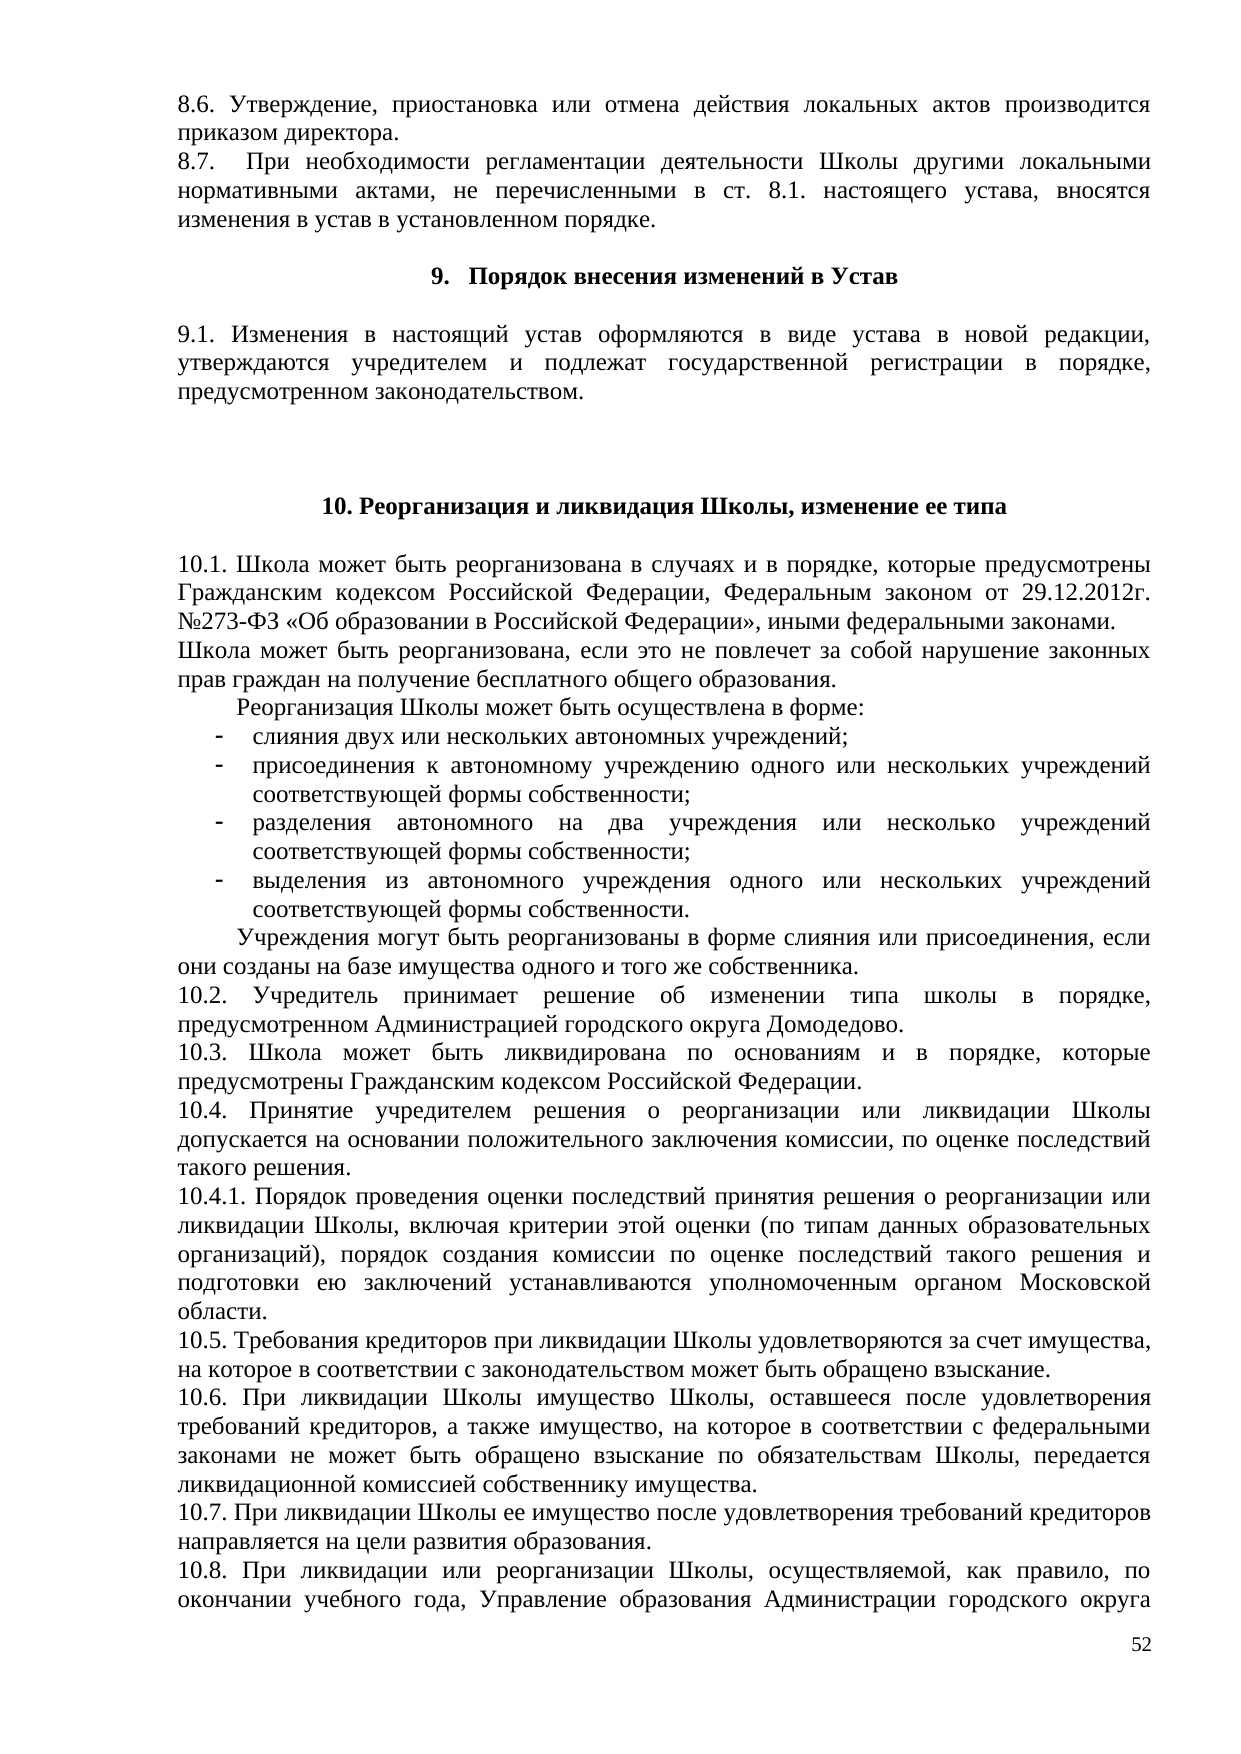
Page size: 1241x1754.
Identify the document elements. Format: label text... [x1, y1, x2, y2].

list разделения автономного на два учреждения или несколько учреждений соответствующей формы собственности; [215, 807, 1152, 865]
text 10.6. При ликвидации Школы имущество Школы, оставшееся после удовлетворения требований кредиторов, а также имущество, на которое в соответствии с федеральными законами не может быть обращено взыскание по обязательствам Школы, передается ликвидационной комиссией собственнику имущества. [177, 1382, 1152, 1497]
text 10.3. Школа может быть ликвидирована по основаниям и в порядке, которые предусмотрены Гражданским кодексом Российской Федерации. [177, 1037, 1152, 1095]
text 8.7. При необходимости регламентации деятельности Школы другими локальными нормативными актами, не перечисленными в ст. 8.1. настоящего устава, вносятся изменения в устав в установленном порядке. [177, 146, 1152, 232]
list 9.1. Изменения в настоящий устав оформляются в виде устава в новой редакции, утверждаются учредителем и подлежат государственной регистрации в порядке, предусмотренном законодательством. [177, 319, 1152, 405]
text 10.4.1. Порядок проведения оценки последствий принятия решения о реорганизации или ликвидации Школы, включая критерии этой оценки (по типам данных образовательных организаций), порядок создания комиссии по оценке последствий такого решения и подготовки ею заключений устанавливаются уполномоченным органом Московской области. [177, 1181, 1152, 1325]
text Учреждения могут быть реорганизованы в форме слияния или присоединения, если они созданы на базе имущества одного и того же собственника. [177, 922, 1152, 980]
text 10. Реорганизация и ликвидация Школы, изменение ее типа [177, 491, 1152, 520]
text 8.6. Утверждение, приостановка или отмена действия локальных актов производится приказом директора. [177, 89, 1152, 146]
text 10.5. Требования кредиторов при ликвидации Школы удовлетворяются за счет имущества, на которое в соответствии с законодательством может быть обращено взыскание. [177, 1325, 1152, 1382]
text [177, 1555, 1152, 1612]
list присоединения к автономному учреждению одного или нескольких учреждений соответствующей формы собственности; [215, 750, 1152, 807]
text Школа может быть реорганизована, если это не повлечет за собой нарушение законных прав граждан на получение бесплатного общего образования. [177, 635, 1152, 692]
list слияния двух или нескольких автономных учреждений; [215, 721, 1152, 750]
text Реорганизация Школы может быть осуществлена в форме: [177, 692, 1152, 721]
text 10.7. При ликвидации Школы ее имущество после удовлетворения требований кредиторов направляется на цели развития образования. [177, 1497, 1152, 1555]
text 10.1. Школа может быть реорганизована в случаях и в порядке, которые предусмотрены Гражданским кодексом Российской Федерации, Федеральным законом от 29.12.2012г. №273-ФЗ «Об образовании в Российской Федерации», иными федеральными законами. [177, 549, 1152, 635]
text 10.4. Принятие учредителем решения о реорганизации или ликвидации Школы допускается на основании положительного заключения комиссии, по оценке последствий такого решения. [177, 1095, 1152, 1181]
text 9. Порядок внесения изменений в Устав [177, 261, 1152, 290]
list выделения из автономного учреждения одного или нескольких учреждений соответствующей формы собственности. [215, 865, 1152, 922]
text 10.2. Учредитель принимает решение об изменении типа школы в порядке, предусмотренном Администрацией городского округа Домодедово. [177, 980, 1152, 1037]
